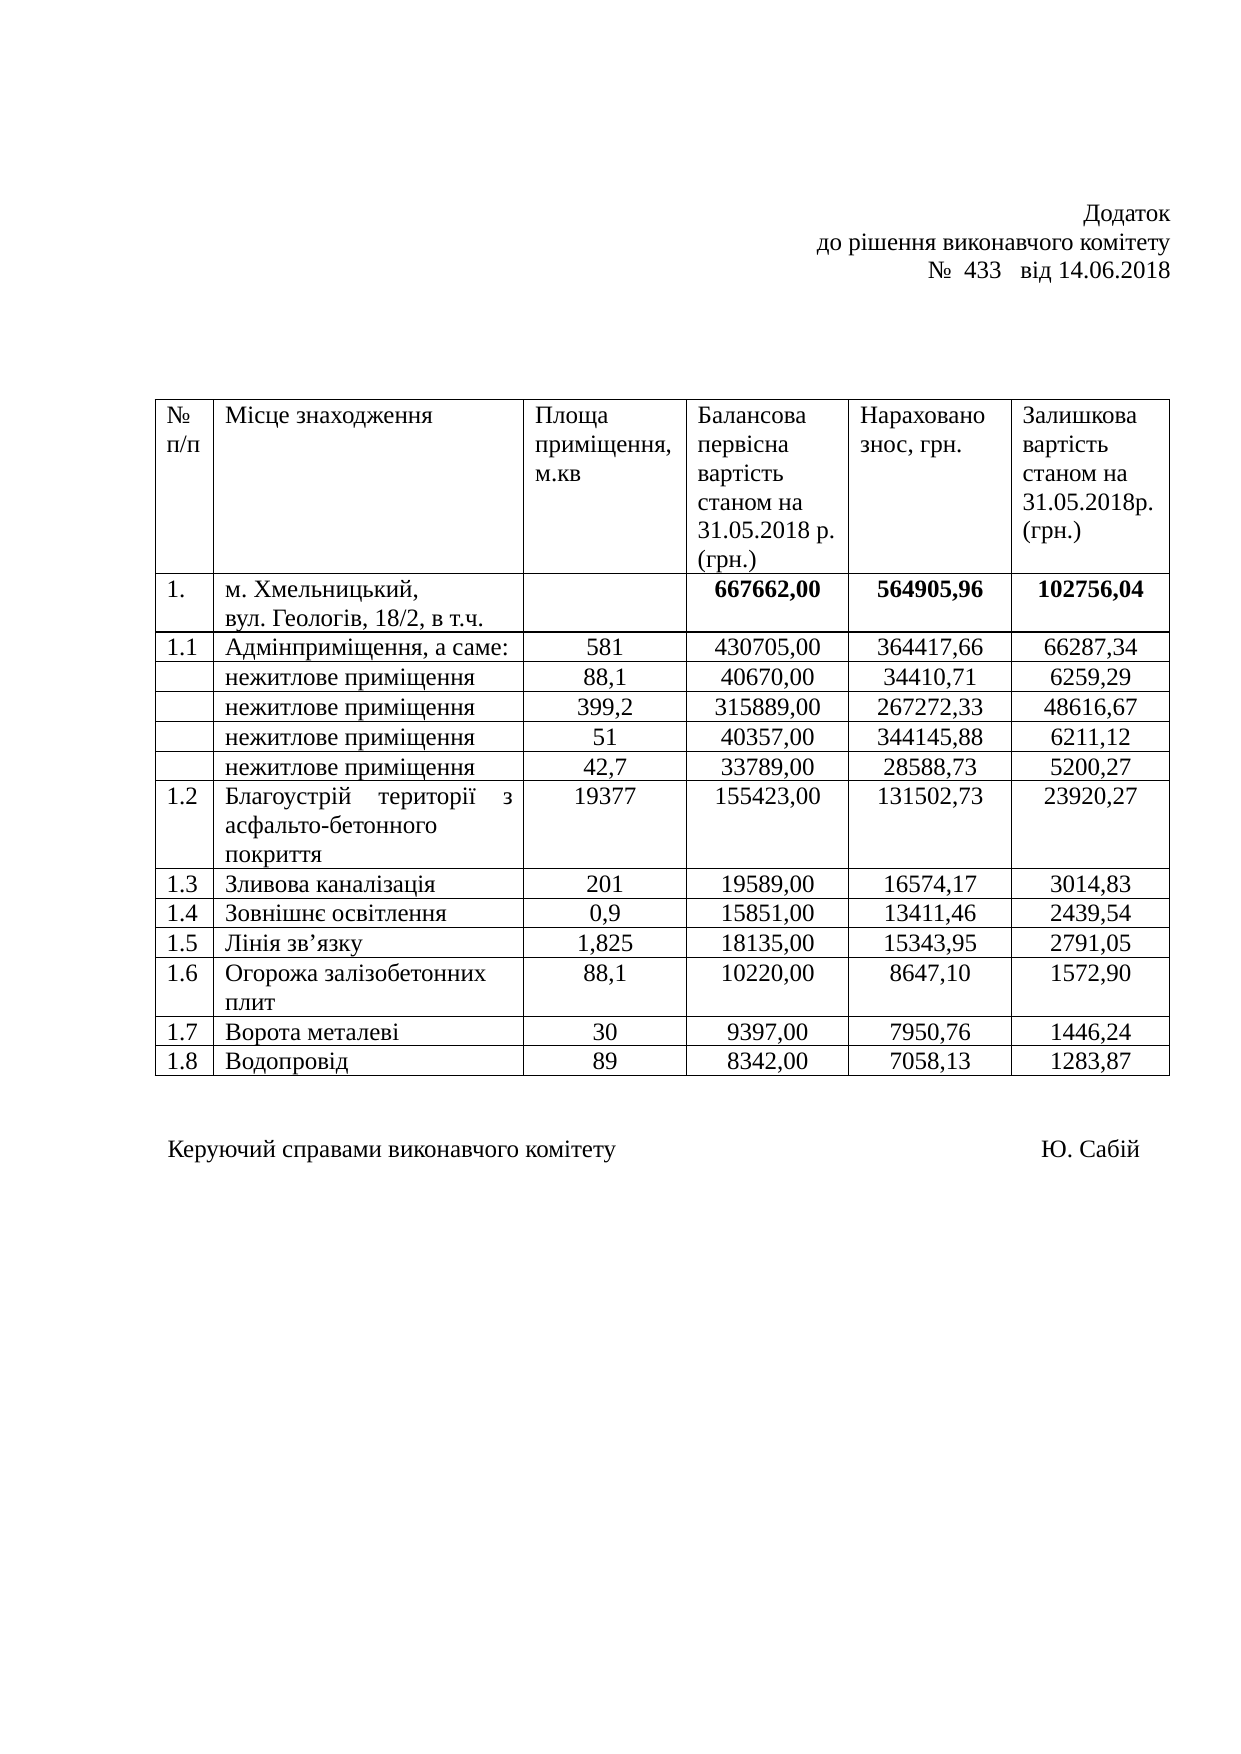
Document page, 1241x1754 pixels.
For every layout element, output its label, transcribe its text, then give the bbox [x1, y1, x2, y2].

text до рішення виконавчого комітету [155, 227, 1170, 256]
table_cell 33789,00 [687, 752, 848, 780]
table_cell [156, 722, 213, 751]
table_cell 2791,05 [1012, 928, 1169, 957]
table_cell м. Хмельницький, вул. Геологів, 18/2, в т.ч. [214, 574, 523, 631]
table_cell Огорожа залізобетонних плит [214, 958, 523, 1016]
table_cell 34410,71 [849, 662, 1011, 691]
table_cell 430705,00 [687, 633, 848, 661]
table_cell 1.2 [156, 781, 213, 868]
text Додаток [155, 198, 1170, 227]
table_cell Лінія зв’язку [214, 928, 523, 957]
table_cell 1.4 [156, 899, 213, 927]
table_cell [156, 692, 213, 721]
table_cell 1.3 [156, 869, 213, 897]
table_cell 581 [524, 633, 686, 661]
table_cell 40357,00 [687, 722, 848, 751]
table_cell 1.8 [156, 1046, 213, 1075]
table_header Балансова первісна вартість станом на 31.05.2018 р. (грн.) [687, 400, 848, 573]
table_cell 48616,67 [1012, 692, 1169, 721]
table_cell 10220,00 [687, 958, 848, 1016]
table_cell 15851,00 [687, 899, 848, 927]
table_cell Адмінприміщення, а саме: [214, 633, 523, 661]
table_cell 399,2 [524, 692, 686, 721]
table_cell Зовнішнє освітлення [214, 899, 523, 927]
table_cell 364417,66 [849, 633, 1011, 661]
table_cell 7950,76 [849, 1017, 1011, 1045]
table_cell 51 [524, 722, 686, 751]
table_cell 201 [524, 869, 686, 897]
table_cell 30 [524, 1017, 686, 1045]
table_cell 1446,24 [1012, 1017, 1169, 1045]
table_cell 1.6 [156, 958, 213, 1016]
table_cell 19589,00 [687, 869, 848, 897]
table_cell 102756,04 [1012, 574, 1169, 631]
table_cell 1283,87 [1012, 1046, 1169, 1075]
table_cell нежитлове приміщення [214, 662, 523, 691]
table_cell 28588,73 [849, 752, 1011, 780]
table_cell 88,1 [524, 958, 686, 1016]
table_cell [156, 662, 213, 691]
table_cell 5200,27 [1012, 752, 1169, 780]
table_cell 16574,17 [849, 869, 1011, 897]
text Керуючий справами виконавчого комітету Ю. Сабій [155, 1134, 1170, 1162]
table_cell 1572,90 [1012, 958, 1169, 1016]
table_cell Ворота металеві [214, 1017, 523, 1045]
table_cell 23920,27 [1012, 781, 1169, 868]
table_cell 8647,10 [849, 958, 1011, 1016]
table_cell 88,1 [524, 662, 686, 691]
table_cell 42,7 [524, 752, 686, 780]
table_cell 1.1 [156, 633, 213, 661]
table_cell Благоустрій території з асфальто-бетонного покриття [214, 781, 523, 868]
table_cell 344145,88 [849, 722, 1011, 751]
table_cell 19377 [524, 781, 686, 868]
table_cell 3014,83 [1012, 869, 1169, 897]
table_cell 0,9 [524, 899, 686, 927]
table_cell 8342,00 [687, 1046, 848, 1075]
table_cell 6211,12 [1012, 722, 1169, 751]
table_cell 40670,00 [687, 662, 848, 691]
table_cell 1. [156, 574, 213, 631]
table_cell 1.5 [156, 928, 213, 957]
table_cell 18135,00 [687, 928, 848, 957]
table_cell [524, 574, 686, 631]
table_cell 6259,29 [1012, 662, 1169, 691]
table_cell 7058,13 [849, 1046, 1011, 1075]
table_cell 267272,33 [849, 692, 1011, 721]
table_cell нежитлове приміщення [214, 722, 523, 751]
table_header № п/п [156, 400, 213, 573]
table_cell [156, 752, 213, 780]
table_cell 2439,54 [1012, 899, 1169, 927]
table_cell 564905,96 [849, 574, 1011, 631]
table_cell нежитлове приміщення [214, 752, 523, 780]
table_header Площа приміщення, м.кв [524, 400, 686, 573]
table_cell 1,825 [524, 928, 686, 957]
table_header Місце знаходження [214, 400, 523, 573]
table_cell 315889,00 [687, 692, 848, 721]
table_cell 66287,34 [1012, 633, 1169, 661]
table_cell 1.7 [156, 1017, 213, 1045]
table_cell 667662,00 [687, 574, 848, 631]
table_cell 13411,46 [849, 899, 1011, 927]
table_header Нараховано знос, грн. [849, 400, 1011, 573]
table_cell 15343,95 [849, 928, 1011, 957]
table_cell Водопровід [214, 1046, 523, 1075]
table_cell 155423,00 [687, 781, 848, 868]
table_cell 9397,00 [687, 1017, 848, 1045]
table_cell 131502,73 [849, 781, 1011, 868]
table_header Залишкова вартість станом на 31.05.2018р. (грн.) [1012, 400, 1169, 573]
table_cell нежитлове приміщення [214, 692, 523, 721]
text № 433 від 14.06.2018 [155, 256, 1170, 284]
table_cell Зливова каналізація [214, 869, 523, 897]
table_cell 89 [524, 1046, 686, 1075]
